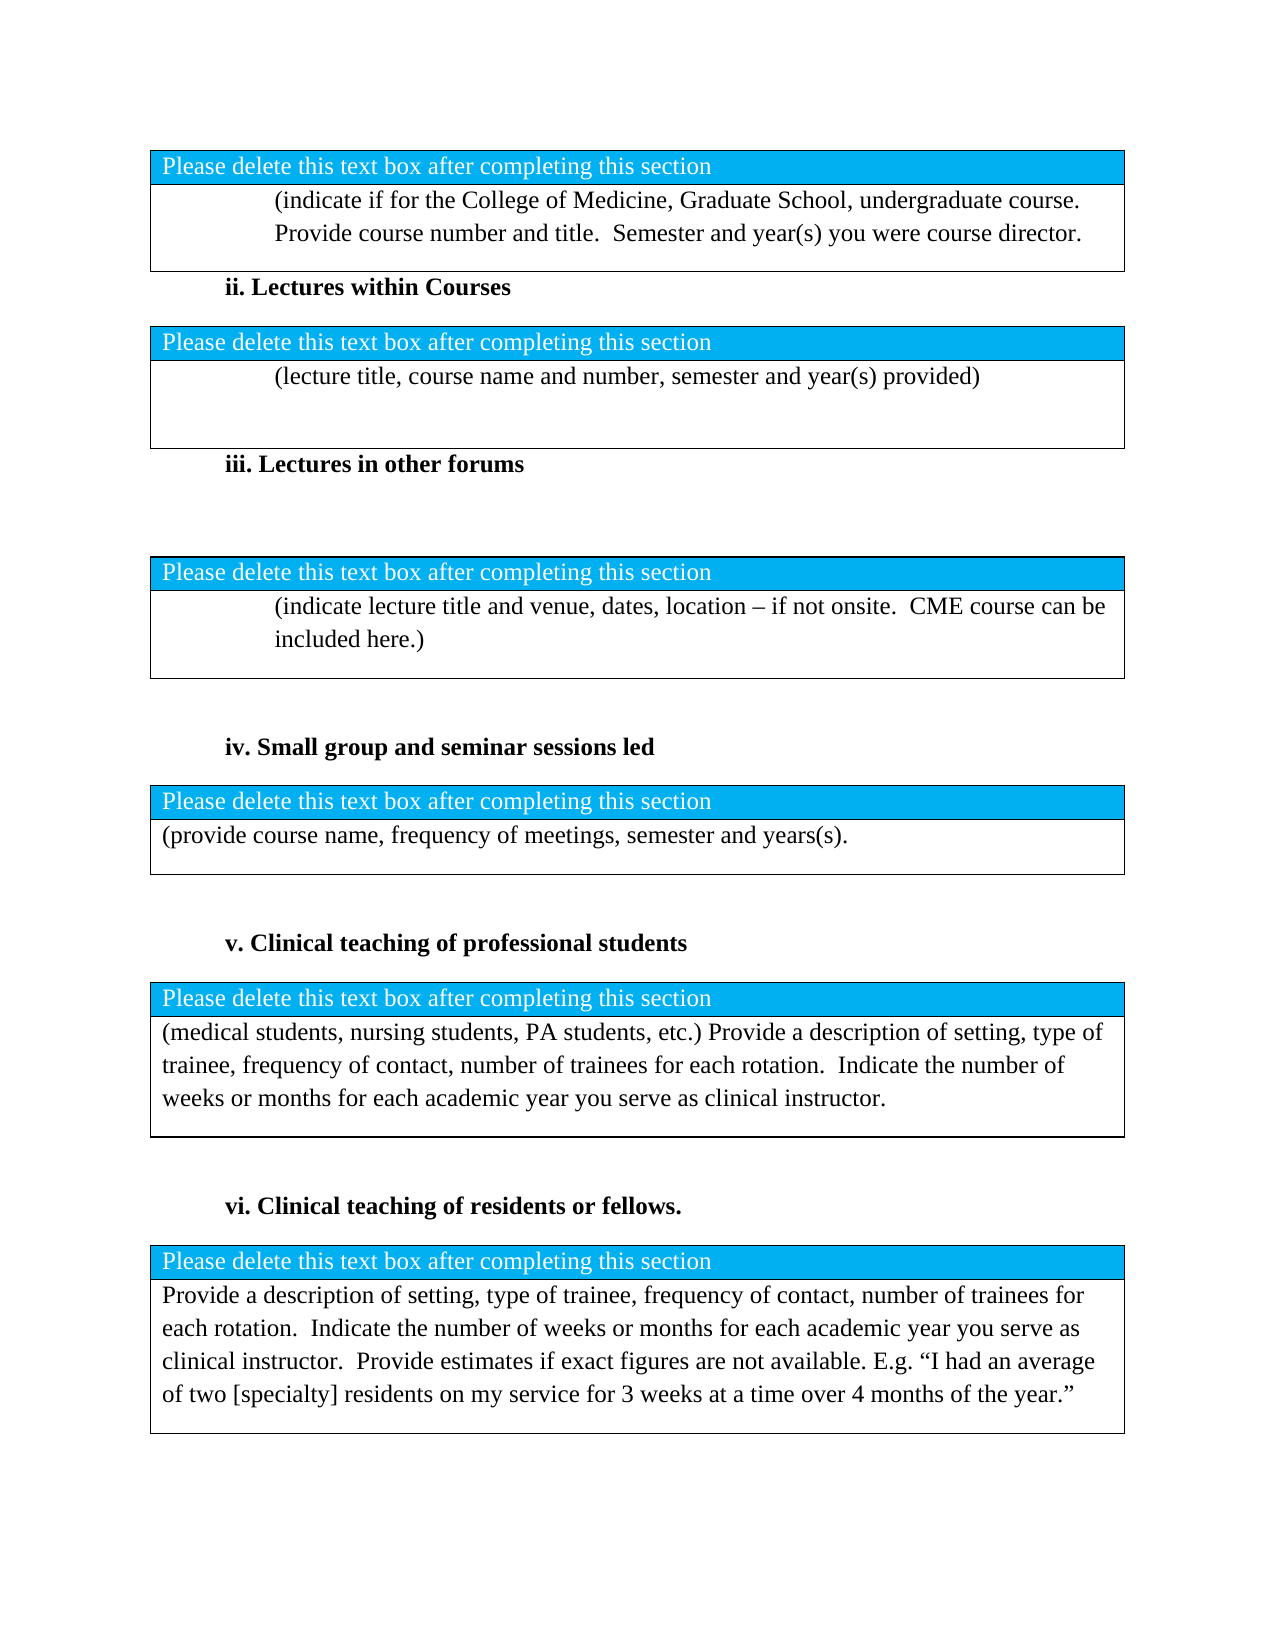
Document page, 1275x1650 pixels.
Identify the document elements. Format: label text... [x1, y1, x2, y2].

table_cell (indicate if for the College of Medicine, Graduate School, undergraduate course. Provide course number and title. Semester and year(s) you were course director. [151, 185, 1124, 271]
table_header Please delete this text box after completing this section [151, 786, 1124, 819]
text ii. Lectures within Courses [225, 272, 1125, 301]
table_header Please delete this text box after completing this section [151, 327, 1124, 360]
table_cell (indicate lecture title and venue, dates, location – if not onsite. CME course can be included here.) [151, 591, 1124, 677]
table_cell (medical students, nursing students, PA students, etc.) Provide a description of setting, type of trainee, frequency of contact, number of trainees for each rotation. Indicate the number of weeks or months for each academic year you serve as clinical instructor. [151, 1017, 1124, 1136]
text vi. Clinical teaching of residents or fellows. [225, 1191, 1125, 1220]
table_cell (provide course name, frequency of meetings, semester and years(s). [151, 820, 1124, 873]
table_header Please delete this text box after completing this section [151, 558, 1124, 590]
text iii. Lectures in other forums [225, 449, 1125, 477]
table_cell Provide a description of setting, type of trainee, frequency of contact, number of trainees for each rotation. Indicate the number of weeks or months for each academic year you serve as clinical instructor. Provide estimates if exact figures are not available. E.g. “I had an average of two [specialty] residents on my service for 3 weeks at a time over 4 months of the year.” [151, 1280, 1124, 1432]
table_header Please delete this text box after completing this section [151, 1246, 1124, 1279]
table_header Please delete this text box after completing this section [151, 151, 1124, 184]
text v. Clinical teaching of professional students [225, 928, 1125, 957]
table_header Please delete this text box after completing this section [151, 983, 1124, 1016]
text iv. Small group and seminar sessions led [225, 732, 1125, 760]
table_cell (lecture title, course name and number, semester and year(s) provided) [151, 361, 1124, 448]
